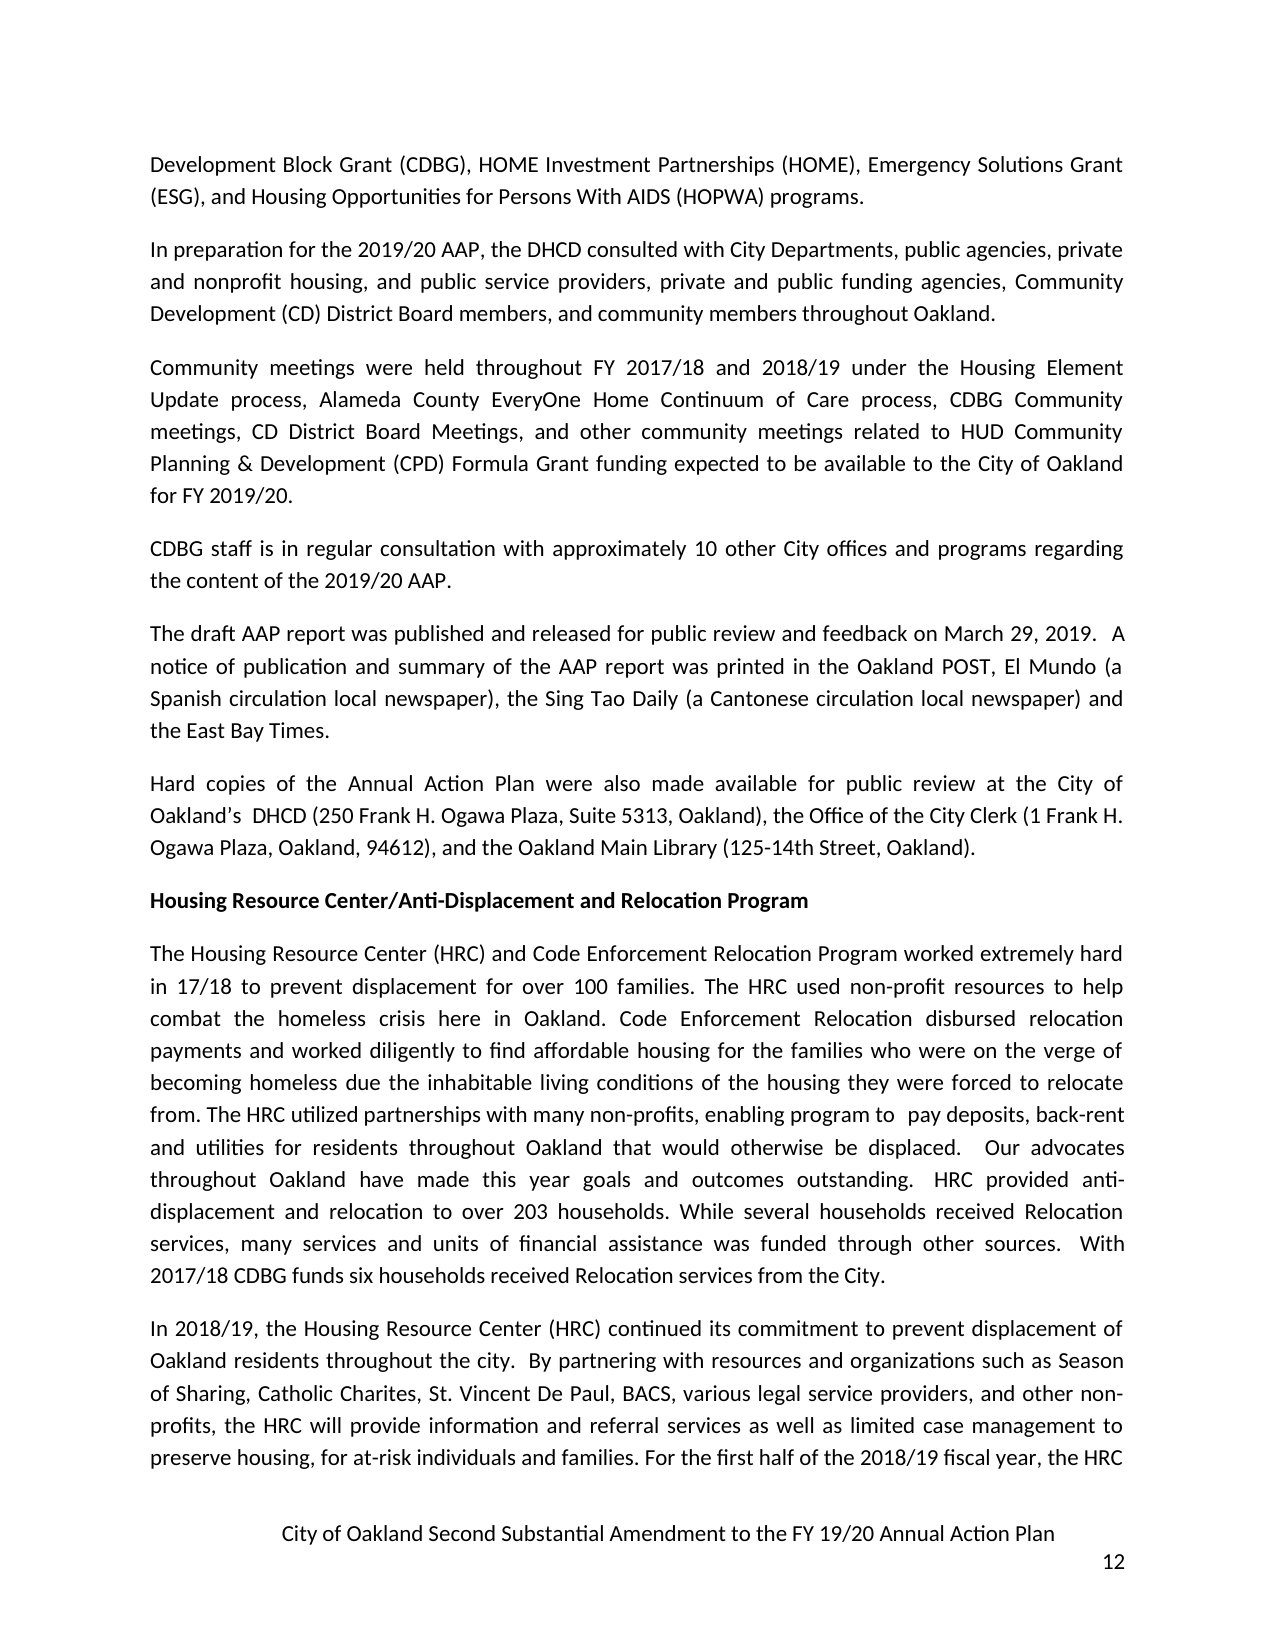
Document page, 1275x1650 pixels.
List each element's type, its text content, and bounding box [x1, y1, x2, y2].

text The Housing Resource Center (HRC) and Code Enforcement Relocation Program worked extremely hard in 17/18 to prevent displacement for over 100 families. The HRC used non-profit resources to help combat the homeless crisis here in Oakland. Code Enforcement Relocation disbursed relocation payments and worked diligently to find affordable housing for the families who were on the verge of becoming homeless due the inhabitable living conditions of the housing they were forced to relocate from. The HRC utilized partnerships with many non-profits, enabling program to pay deposits, back-rent and utilities for residents throughout Oakland that would otherwise be displaced. Our advocates throughout Oakland have made this year goals and outcomes outstanding. HRC provided anti-displacement and relocation to over 203 households. While several households received Relocation services, many services and units of financial assistance was funded through other sources. With 2017/18 CDBG funds six households received Relocation services from the City. [150, 939, 1125, 1289]
text Community meetings were held throughout FY 2017/18 and 2018/19 under the Housing Element Update process, Alameda County EveryOne Home Continuum of Care process, CDBG Community meetings, CD District Board Meetings, and other community meetings related to HUD Community Planning & Development (CPD) Formula Grant funding expected to be available to the City of Oakland for FY 2019/20. [150, 353, 1125, 509]
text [150, 1314, 1125, 1471]
text Hard copies of the Annual Action Plan were also made available for public review at the City of Oakland’s DHCD (250 Frank H. Ogawa Plaza, Suite 5313, Oakland), the Office of the City Clerk (1 Frank H. Ogawa Plaza, Oakland, 94612), and the Oakland Main Library (125-14th Street, Oakland). [150, 769, 1125, 862]
text CDBG staff is in regular consultation with approximately 10 other City offices and programs regarding the content of the 2019/20 AAP. [150, 534, 1125, 594]
text Housing Resource Center/Anti-Displacement and Relocation Program [150, 887, 1125, 914]
text The draft AAP report was published and released for public review and feedback on March 29, 2019. A notice of publication and summary of the AAP report was printed in the Oakland POST, El Mundo (a Spanish circulation local newspaper), the Sing Tao Daily (a Cantonese circulation local newspaper) and the East Bay Times. [150, 619, 1125, 744]
text In preparation for the 2019/20 AAP, the DHCD consulted with City Departments, public agencies, private and nonprofit housing, and public service providers, private and public funding agencies, Community Development (CD) District Board members, and community members throughout Oakland. [150, 235, 1125, 328]
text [150, 150, 1125, 210]
